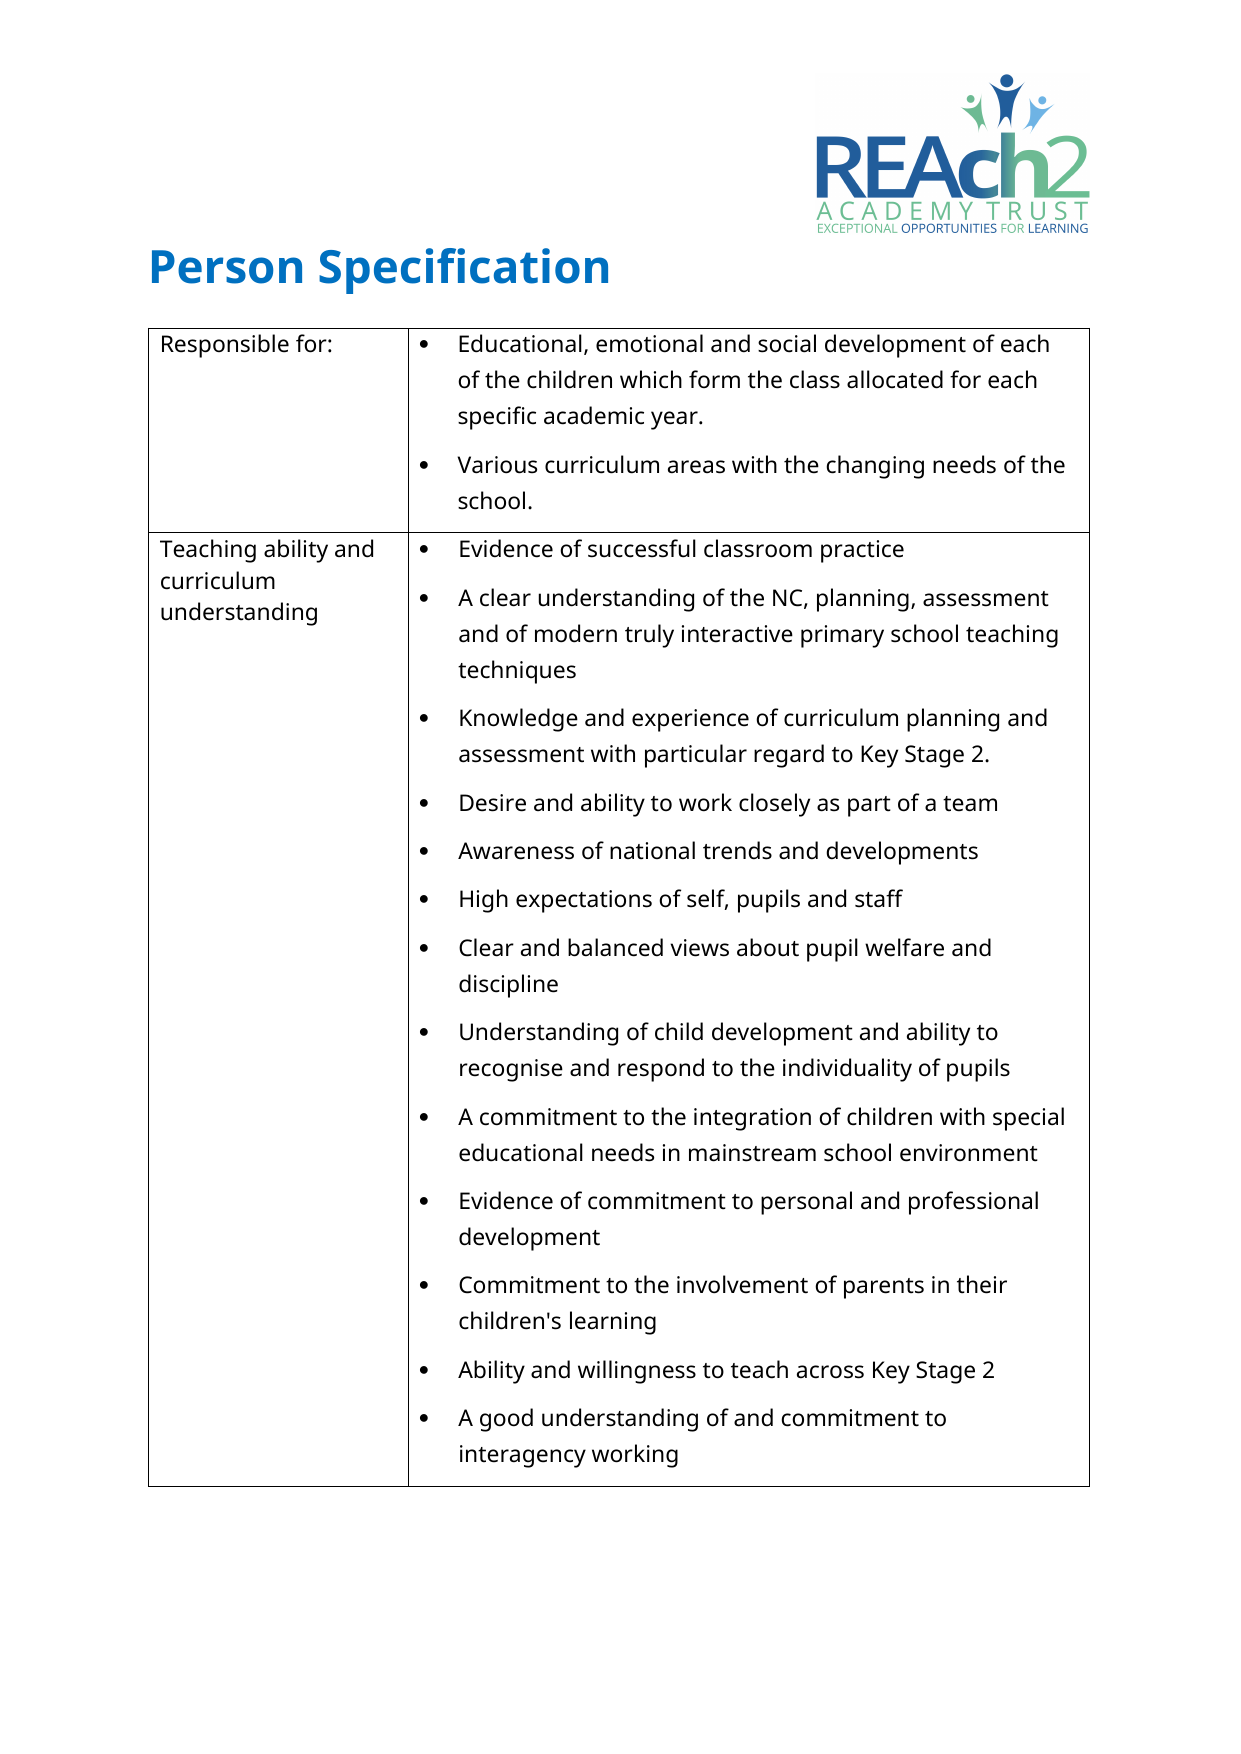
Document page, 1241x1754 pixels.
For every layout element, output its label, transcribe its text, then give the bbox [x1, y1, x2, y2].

table_cell Evidence of successful classroom practice A clear understanding of the NC, planning, assessment and of modern truly interactive primary school teaching techniques Knowledge and experience of curriculum planning and assessment with particular regard to Key Stage 2. Desire and ability to work closely as part of a team Awareness of national trends and developments High expectations of self, pupils and staff Clear and balanced views about pupil welfare and discipline Understanding of child development and ability to recognise and respond to the individuality of pupils A commitment to the integration of children with special educational needs in mainstream school environment Evidence of commitment to personal and professional development Commitment to the involvement of parents in their children's learning Ability and willingness to teach across Key Stage 2 A good understanding of and commitment to interagency working [409, 533, 1089, 1486]
table_header Educational, emotional and social development of each of the children which form the class allocated for each specific academic year. Various curriculum areas with the changing needs of the school. [409, 329, 1089, 532]
picture [815, 73, 1091, 235]
table_header Responsible for: [149, 329, 408, 532]
table_cell Teaching ability and curriculum understanding [149, 533, 408, 1486]
text Person Specification [148, 235, 1090, 297]
